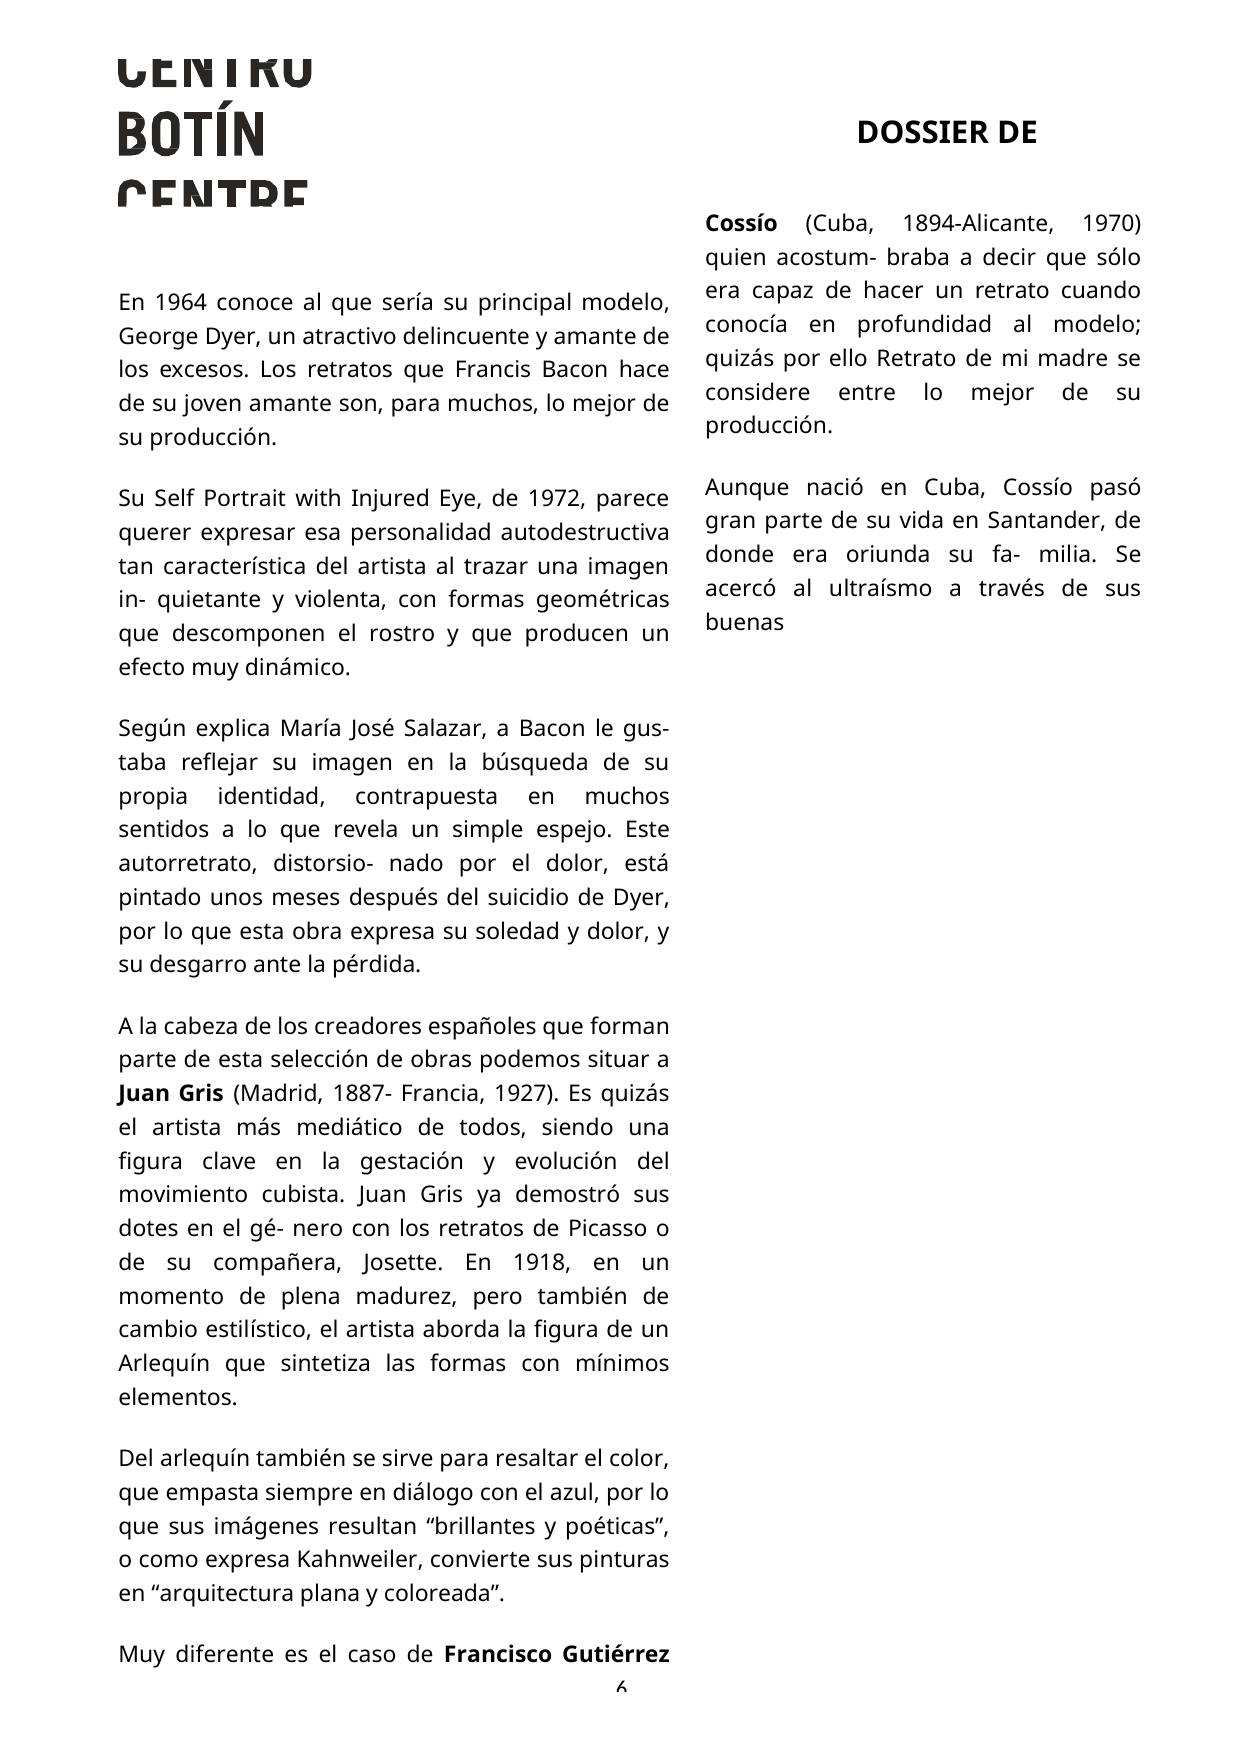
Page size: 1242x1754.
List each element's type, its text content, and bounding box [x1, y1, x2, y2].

text Según explica María José Salazar, a Bacon le gus- taba reflejar su imagen en la búsqueda de su propia identidad, contrapuesta en muchos sentidos a lo que revela un simple espejo. Este autorretrato, distorsio- nado por el dolor, está pintado unos meses después del suicidio de Dyer, por lo que esta obra expresa su soledad y dolor, y su desgarro ante la pérdida. [118, 712, 669, 979]
text En 1964 conoce al que sería su principal modelo, George Dyer, un atractivo delincuente y amante de los excesos. Los retratos que Francis Bacon hace de su joven amante son, para muchos, lo mejor de su producción. [118, 286, 669, 452]
text Muy diferente es el caso de Francisco Gutiérrez Cossío (Cuba, 1894-Alicante, 1970) quien acostum- braba a decir que sólo era capaz de hacer un retrato cuando conocía en profundidad al modelo; quizás por ello Retrato de mi madre se considere entre lo mejor de su producción. [118, 1638, 669, 1669]
text Del arlequín también se sirve para resaltar el color, que empasta siempre en diálogo con el azul, por lo que sus imágenes resultan “brillantes y poéticas”, o como expresa Kahnweiler, convierte sus pinturas en “arquitectura plana y coloreada”. [118, 1442, 669, 1608]
text A la cabeza de los creadores españoles que forman parte de esta selección de obras podemos situar a Juan Gris (Madrid, 1887- Francia, 1927). Es quizás el artista más mediático de todos, siendo una figura clave en la gestación y evolución del movimiento cubista. Juan Gris ya demostró sus dotes en el gé- nero con los retratos de Picasso o de su compañera, Josette. En 1918, en un momento de plena madurez, pero también de cambio estilístico, el artista aborda la figura de un Arlequín que sintetiza las formas con mínimos elementos. [118, 1009, 670, 1412]
text Su Self Portrait with Injured Eye, de 1972, parece querer expresar esa personalidad autodestructiva tan característica del artista al trazar una imagen in- quietante y violenta, con formas geométricas que descomponen el rostro y que producen un efecto muy dinámico. [118, 482, 669, 682]
text Muy diferente es el caso de Francisco Gutiérrez Cossío (Cuba, 1894-Alicante, 1970) quien acostum- braba a decir que sólo era capaz de hacer un retrato cuando conocía en profundidad al modelo; quizás por ello Retrato de mi madre se considere entre lo mejor de su producción. [705, 207, 1141, 440]
text Aunque nació en Cuba, Cossío pasó gran parte de su vida en Santander, de donde era oriunda su fa- milia. Se acercó al ultraísmo a través de sus buenas [705, 470, 1141, 637]
